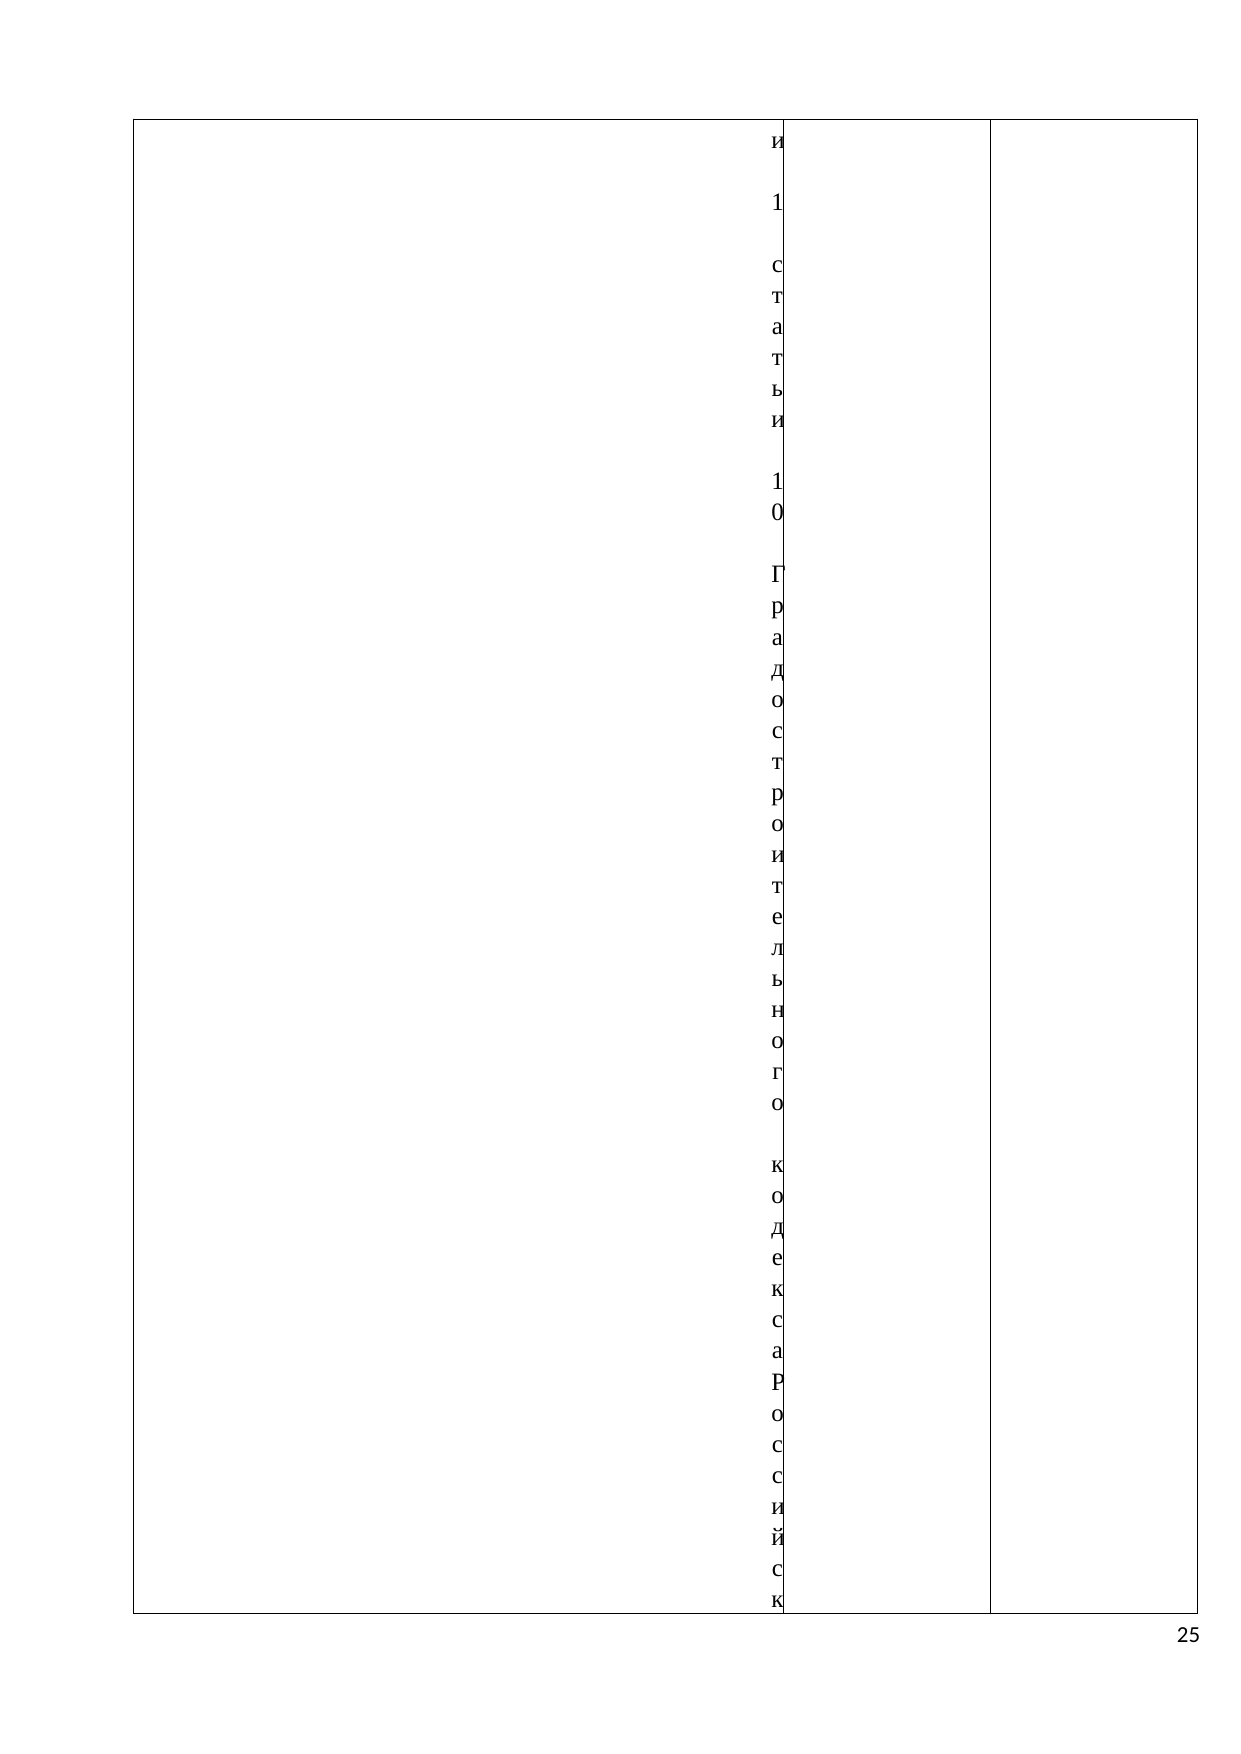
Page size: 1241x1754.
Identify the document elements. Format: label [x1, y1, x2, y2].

table_cell [784, 120, 990, 1613]
table_cell [991, 120, 1197, 1613]
table_cell [134, 120, 783, 1613]
